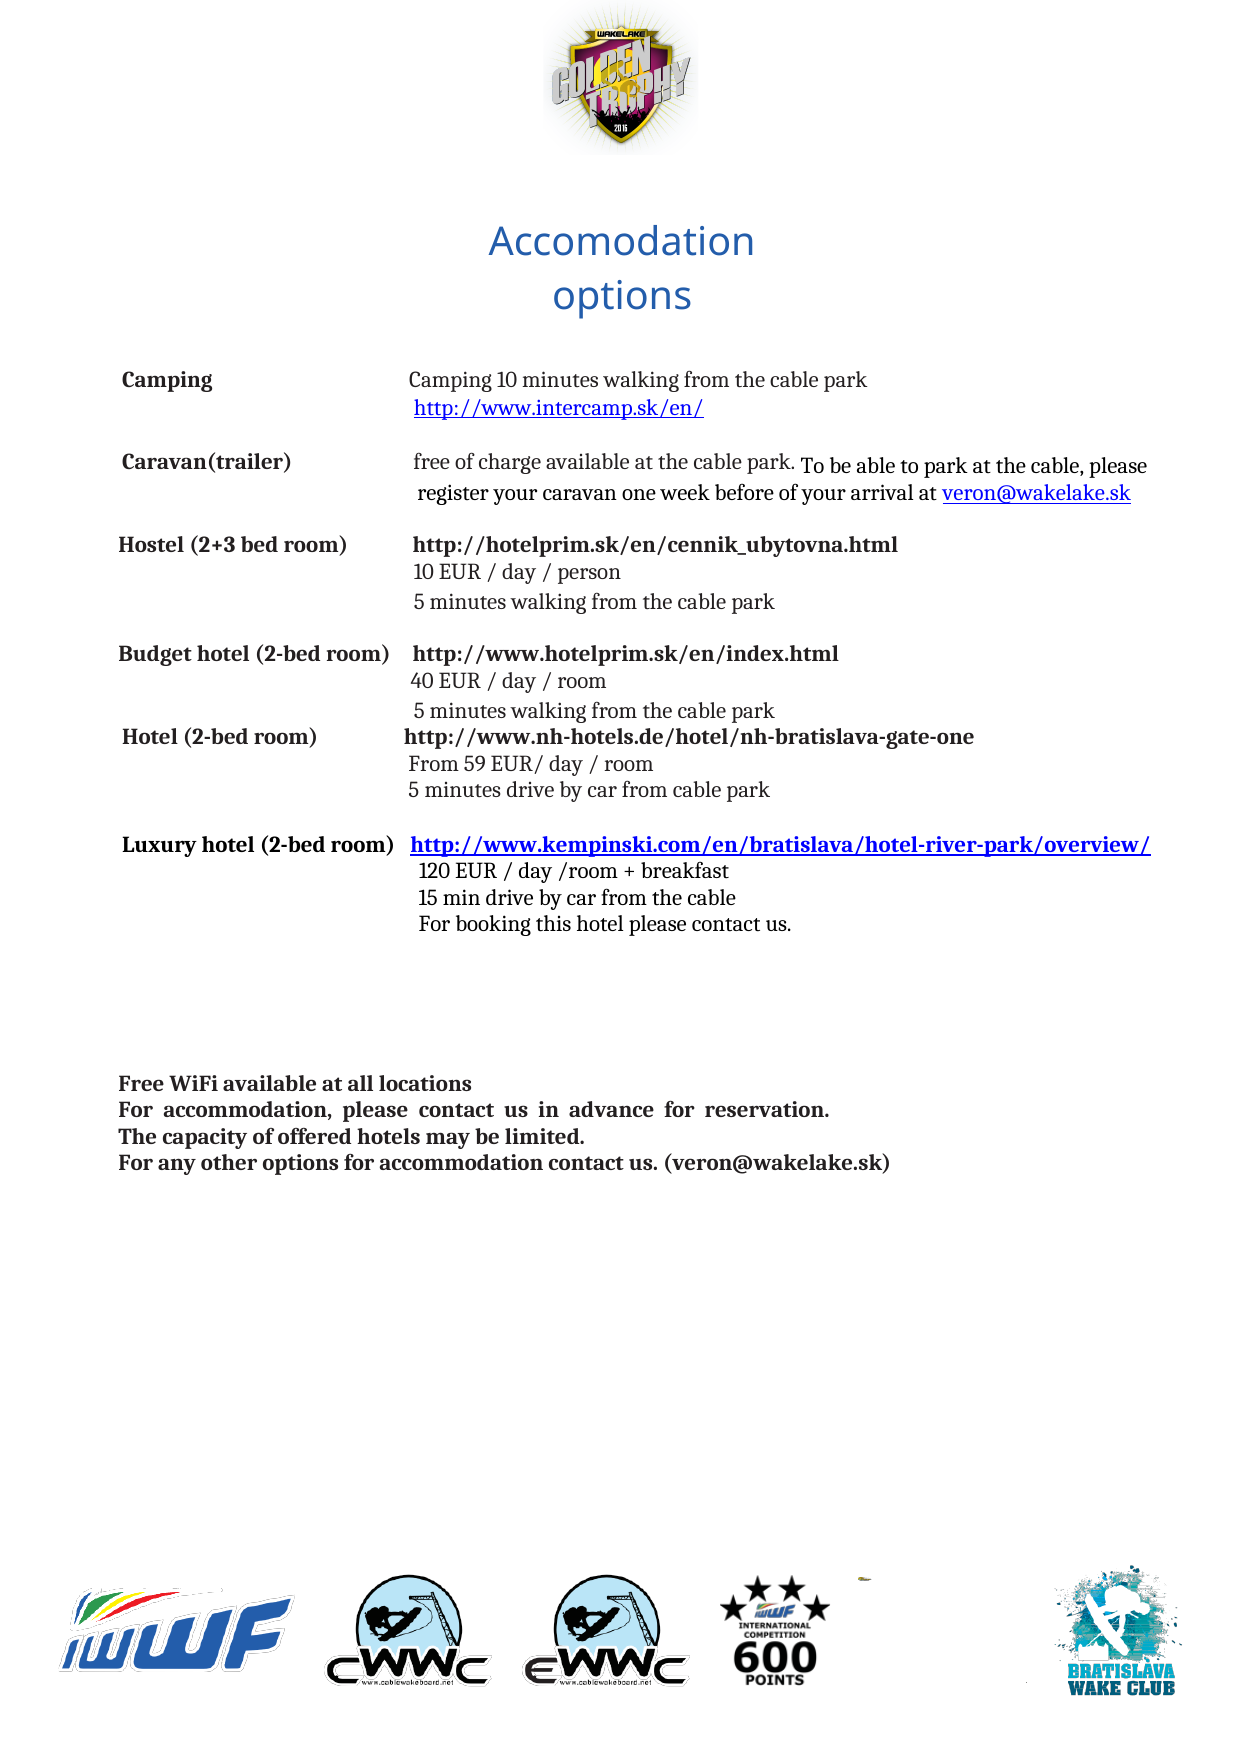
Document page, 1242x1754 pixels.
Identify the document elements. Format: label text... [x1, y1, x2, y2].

text 40 EUR / day / room [48, 670, 1198, 698]
text Free WiFi available at all locations [118, 1071, 1198, 1097]
text Luxury hotel (2-bed room) http://www.kempinski.com/en/bratislava/hotel-river-park/overview/ [122, 832, 1198, 858]
picture [1053, 1564, 1183, 1696]
picture [1132, 1684, 1139, 1692]
text Camping Camping 10 minutes walking from the cable park [122, 369, 1198, 397]
text Budget hotel (2-bed room) http://www.hotelprim.sk/en/index.html [118, 643, 1198, 670]
text 5 minutes walking from the cable park [413, 589, 1198, 615]
text For booking this hotel please contact us. [122, 911, 1198, 937]
text Hostel (2+3 bed room) http://hotelprim.sk/en/cennik_ubytovna.html [118, 534, 1198, 561]
text From 59 EUR/ day / room [122, 751, 1198, 777]
text 5 minutes drive by car from cable park [122, 777, 1198, 803]
picture [324, 1573, 492, 1687]
text http://www.intercamp.sk/en/ [122, 397, 1198, 424]
text 5 minutes walking from the cable park [413, 698, 1198, 724]
text For accommodation, please contact us in advance for reservation. The capacity of offered hotels may be limited. [118, 1097, 830, 1150]
text 120 EUR / day /room + breakfast [122, 858, 1198, 884]
picture [58, 1588, 295, 1672]
text Caravan(trailer) free of charge available at the cable park. To be able to park at the cable, please register your caravan one week before of your arrival at veron@wakelake.sk [122, 452, 1198, 506]
text Accomodation options [426, 213, 818, 321]
text 10 EUR / day / person [413, 561, 1198, 589]
picture [543, 0, 699, 155]
picture [858, 1577, 872, 1581]
text Hotel (2-bed room) http://www.nh-hotels.de/hotel/nh-bratislava-gate-one [122, 724, 1198, 751]
picture [522, 1573, 690, 1687]
picture [720, 1575, 831, 1686]
text For any other options for accommodation contact us. (veron@wakelake.sk) [118, 1150, 1200, 1176]
text 15 min drive by car from the cable [122, 884, 1198, 911]
